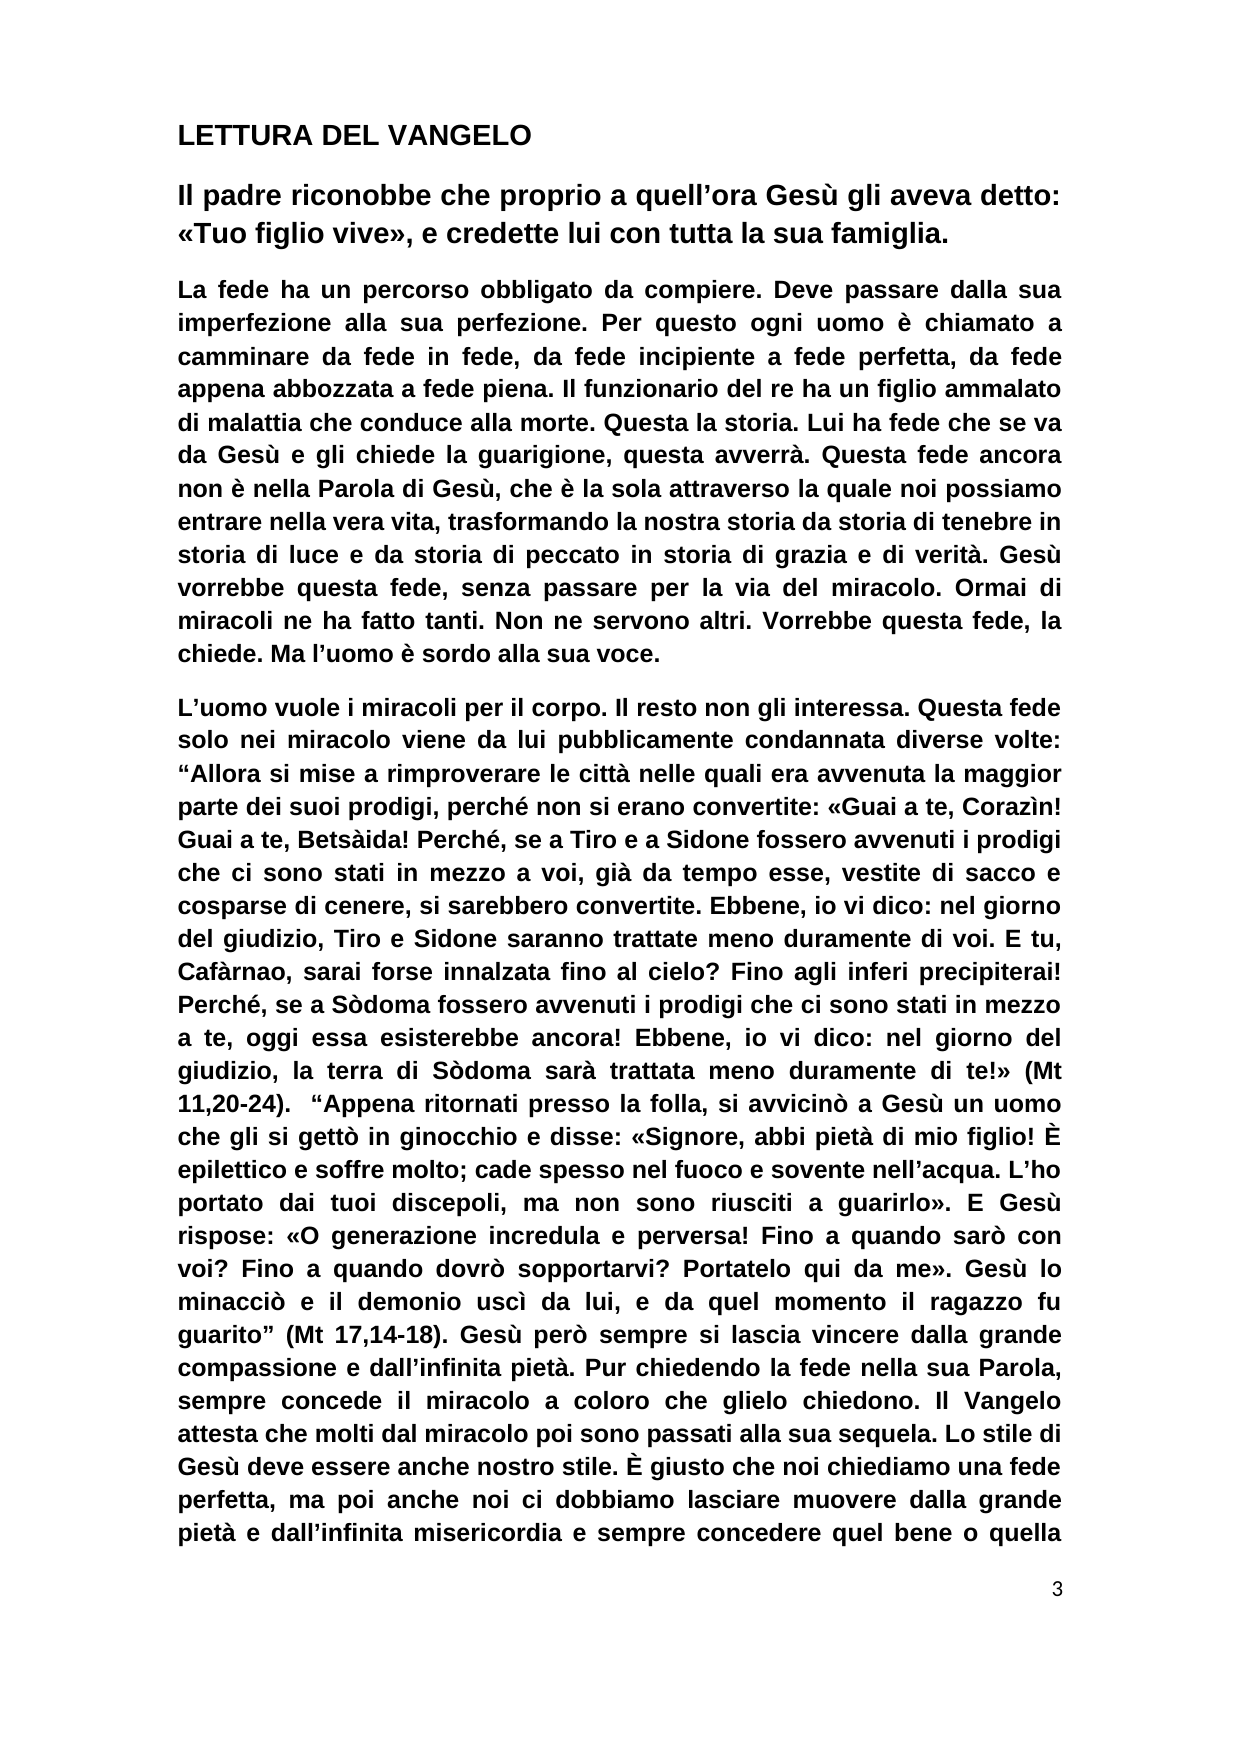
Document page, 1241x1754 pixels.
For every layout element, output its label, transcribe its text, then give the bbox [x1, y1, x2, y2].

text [177, 692, 1063, 1547]
text Il padre riconobbe che proprio a quell’ora Gesù gli aveva detto: «Tuo figlio vive», e credette lui con tutta la sua famiglia. [177, 177, 1063, 249]
text La fede ha un percorso obbligato da compiere. Deve passare dalla sua imperfezione alla sua perfezione. Per questo ogni uomo è chiamato a camminare da fede in fede, da fede incipiente a fede perfetta, da fede appena abbozzata a fede piena. Il funzionario del re ha un figlio ammalato di malattia che conduce alla morte. Questa la storia. Lui ha fede che se va da Gesù e gli chiede la guarigione, questa avverrà. Questa fede ancora non è nella Parola di Gesù, che è la sola attraverso la quale noi possiamo entrare nella vera vita, trasformando la nostra storia da storia di tenebre in storia di luce e da storia di peccato in storia di grazia e di verità. Gesù vorrebbe questa fede, senza passare per la via del miracolo. Ormai di miracoli ne ha fatto tanti. Non ne servono altri. Vorrebbe questa fede, la chiede. Ma l’uomo è sordo alla sua voce. [177, 275, 1063, 667]
text LETTURA DEL VANGELO [177, 118, 1063, 152]
